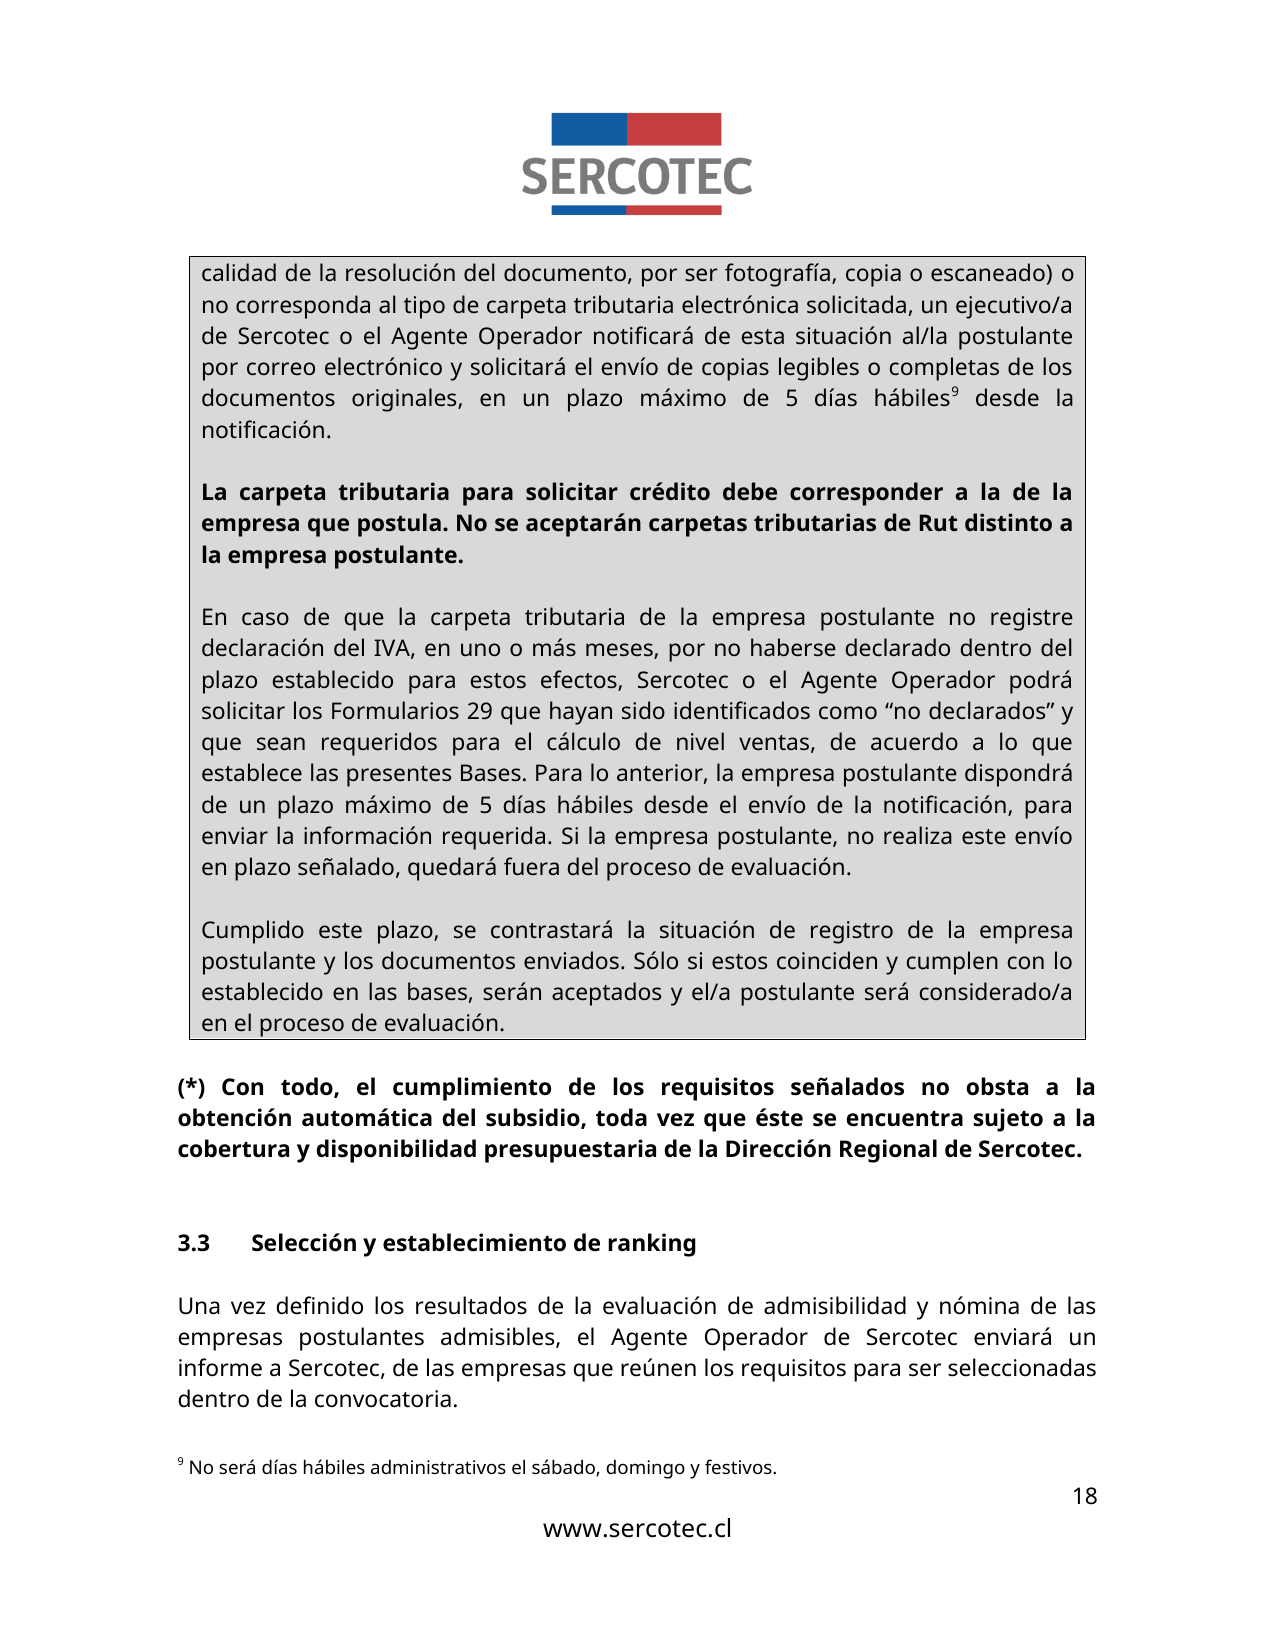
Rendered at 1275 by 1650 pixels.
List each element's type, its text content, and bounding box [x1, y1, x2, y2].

text (*) Con todo, el cumplimiento de los requisitos señalados no obsta a la obtención automática del subsidio, toda vez que éste se encuentra sujeto a la cobertura y disponibilidad presupuestaria de la Dirección Regional de Sercotec. [177, 1071, 1098, 1164]
text 3.3 Selección y establecimiento de ranking [177, 1227, 1098, 1258]
picture [512, 105, 763, 225]
text Una vez definido los resultados de la evaluación de admisibilidad y nómina de las empresas postulantes admisibles, el Agente Operador de Sercotec enviará un informe a Sercotec, de las empresas que reúnen los requisitos para ser seleccionadas dentro de la convocatoria. [177, 1289, 1098, 1414]
